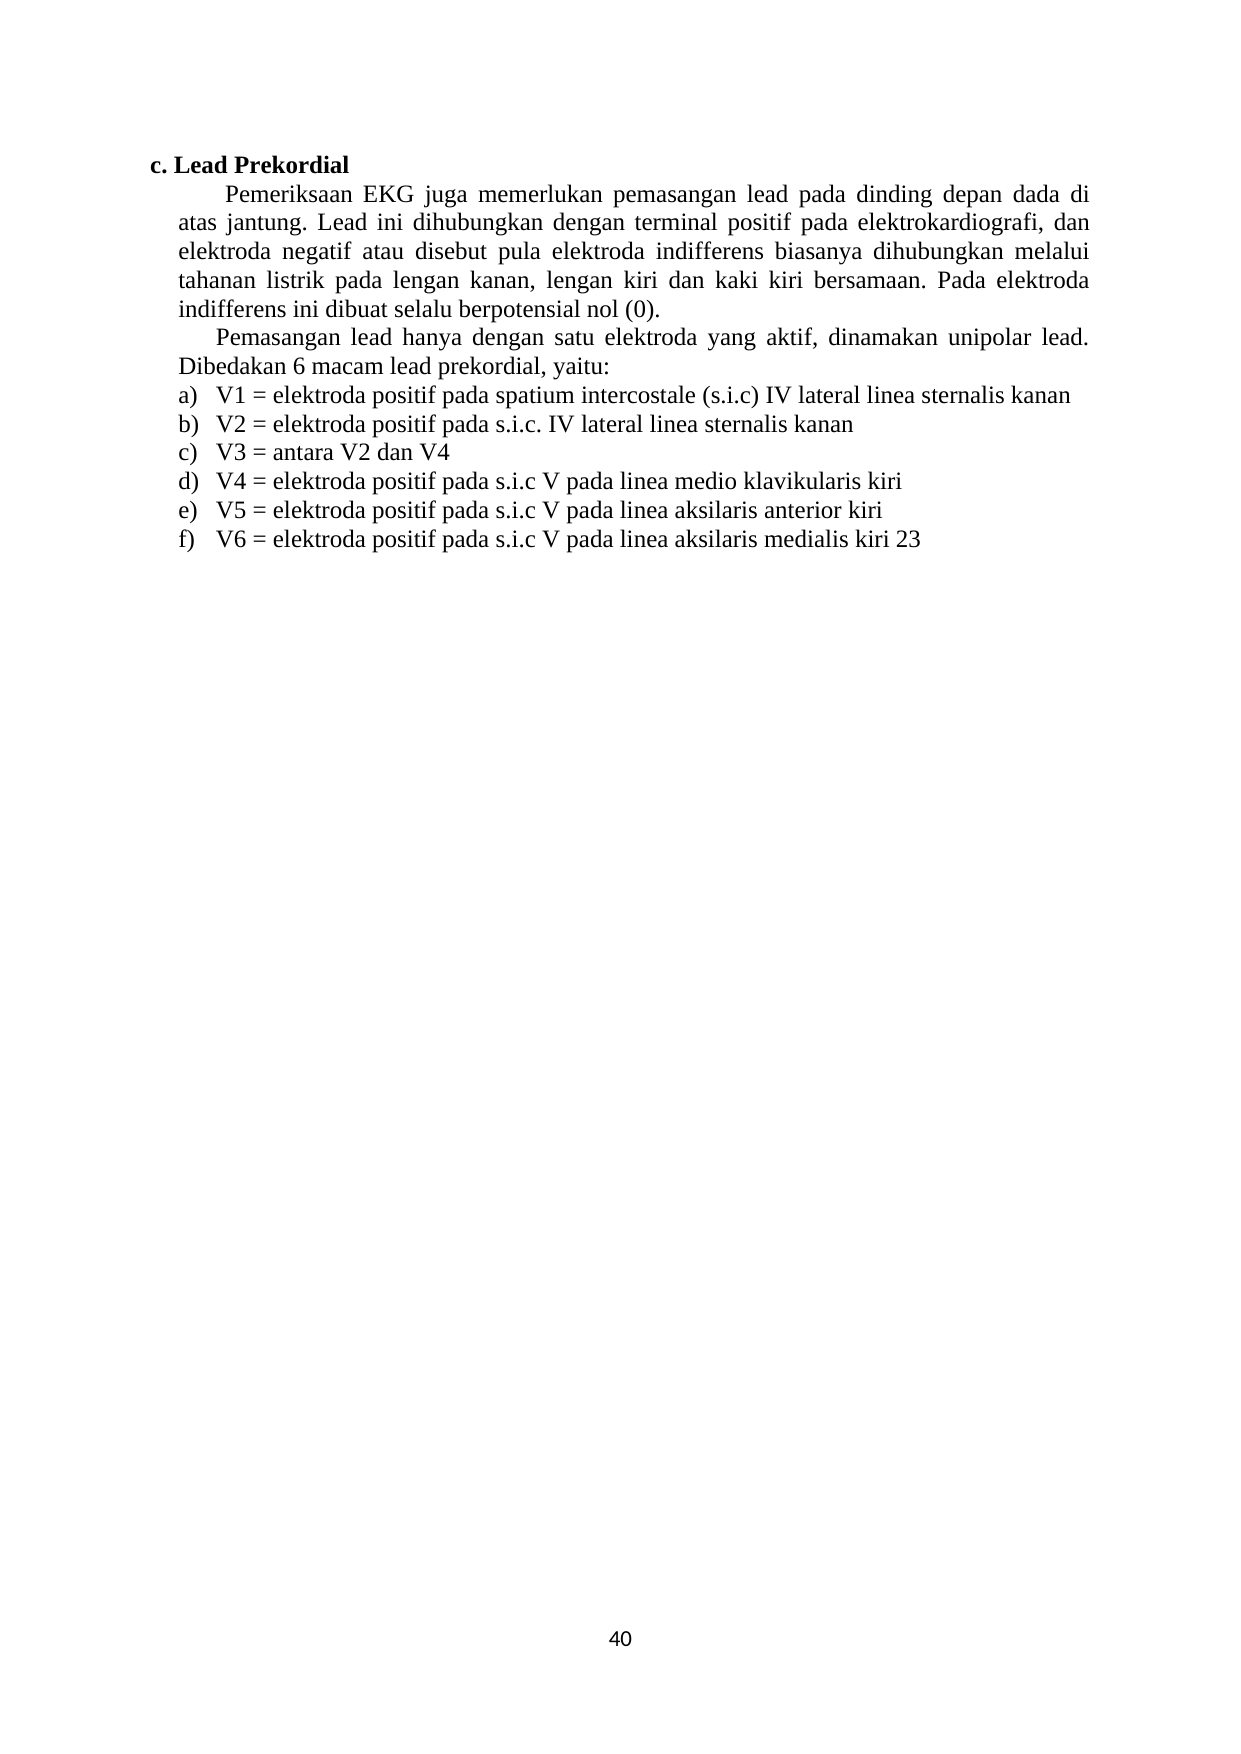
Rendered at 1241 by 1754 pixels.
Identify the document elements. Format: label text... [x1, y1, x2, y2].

text Pemeriksaan EKG juga memerlukan pemasangan lead pada dinding depan dada di atas jantung. Lead ini dihubungkan dengan terminal positif pada elektrokardiografi, dan elektroda negatif atau disebut pula elektroda indifferens biasanya dihubungkan melalui tahanan listrik pada lengan kanan, lengan kiri dan kaki kiri bersamaan. Pada elektroda indifferens ini dibuat selalu berpotensial nol (0). [178, 179, 1090, 322]
list V4 = elektroda positif pada s.i.c V pada linea medio klavikularis kiri [178, 466, 1090, 495]
list V3 = antara V2 dan V4 [178, 437, 1090, 466]
text Pemasangan lead hanya dengan satu elektroda yang aktif, dinamakan unipolar lead. Dibedakan 6 macam lead prekordial, yaitu: [178, 322, 1090, 380]
list V6 = elektroda positif pada s.i.c V pada linea aksilaris medialis kiri 23 [178, 524, 1090, 552]
list V2 = elektroda positif pada s.i.c. IV lateral linea sternalis kanan [178, 409, 1090, 437]
text c. Lead Prekordial [150, 150, 1090, 179]
list V1 = elektroda positif pada spatium intercostale (s.i.c) IV lateral linea sternalis kanan [178, 380, 1090, 409]
list V5 = elektroda positif pada s.i.c V pada linea aksilaris anterior kiri [178, 495, 1090, 524]
